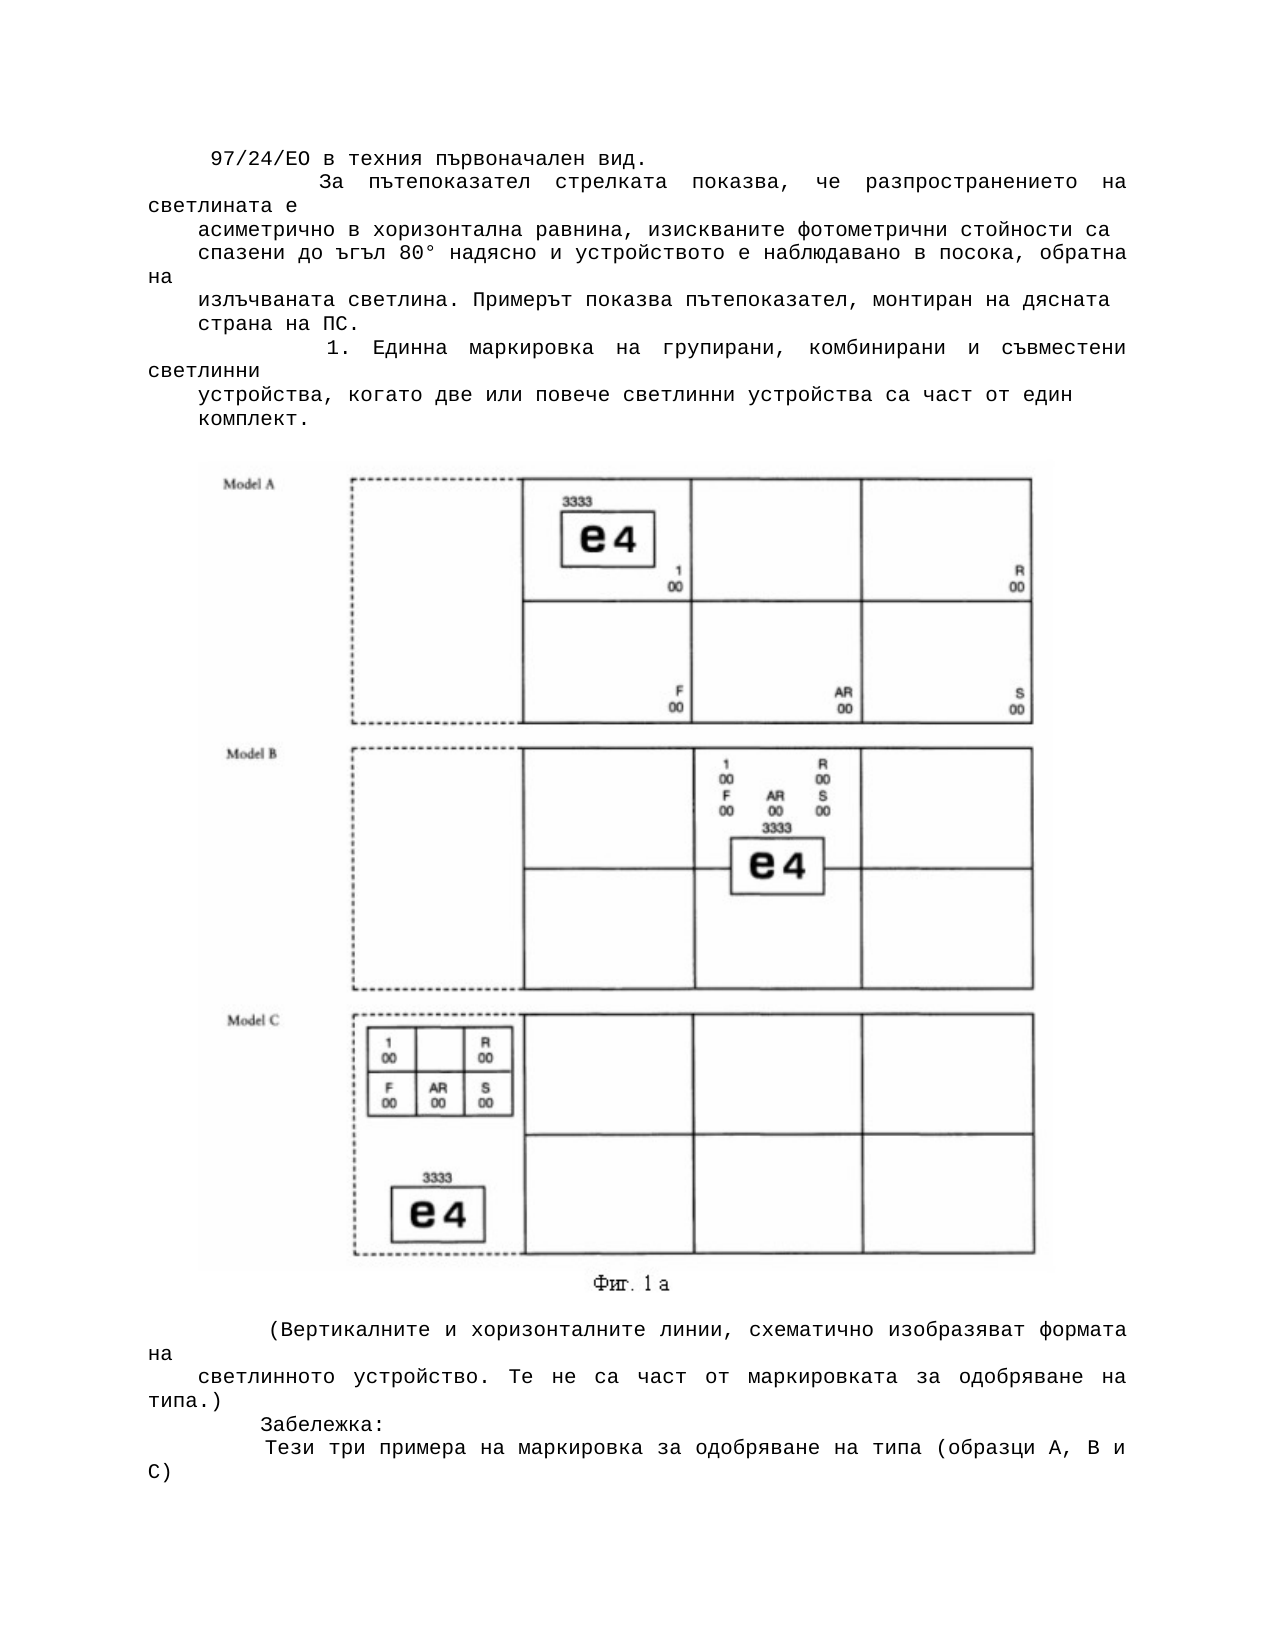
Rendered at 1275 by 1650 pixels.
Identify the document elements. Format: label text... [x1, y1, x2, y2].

text За пътепоказател стрелката показва, че разпространението на светлината е [148, 171, 1127, 218]
text излъчваната светлина. Примерът показва пътепоказател, монтиран на дясната [148, 289, 1127, 313]
text светлинното устройство. Те не са част от маркировката за одобряване на типа.) [148, 1366, 1127, 1414]
picture [197, 455, 1059, 1319]
text 97/24/ЕО в техния първоначален вид. [148, 148, 1127, 171]
text 1. Единна маркировка на групирани, комбинирани и съвместени светлинни [148, 337, 1127, 384]
text страна на ПС. [148, 313, 1127, 337]
text устройства, когато две или повече светлинни устройства са част от един [148, 384, 1127, 408]
text комплект. [148, 408, 1127, 431]
text Тези три примера на маркировка за одобряване на типа (образци А, В и С) [148, 1437, 1127, 1484]
text (Вертикалните и хоризонталните линии, схематично изобразяват формата на [148, 1319, 1127, 1366]
text асиметрично в хоризонтална равнина, изискваните фотометрични стойности са [148, 218, 1127, 242]
text Забележка: [148, 1414, 1127, 1437]
text спазени до ъгъл 80° надясно и устройството е наблюдавано в посока, обратна на [148, 242, 1127, 289]
